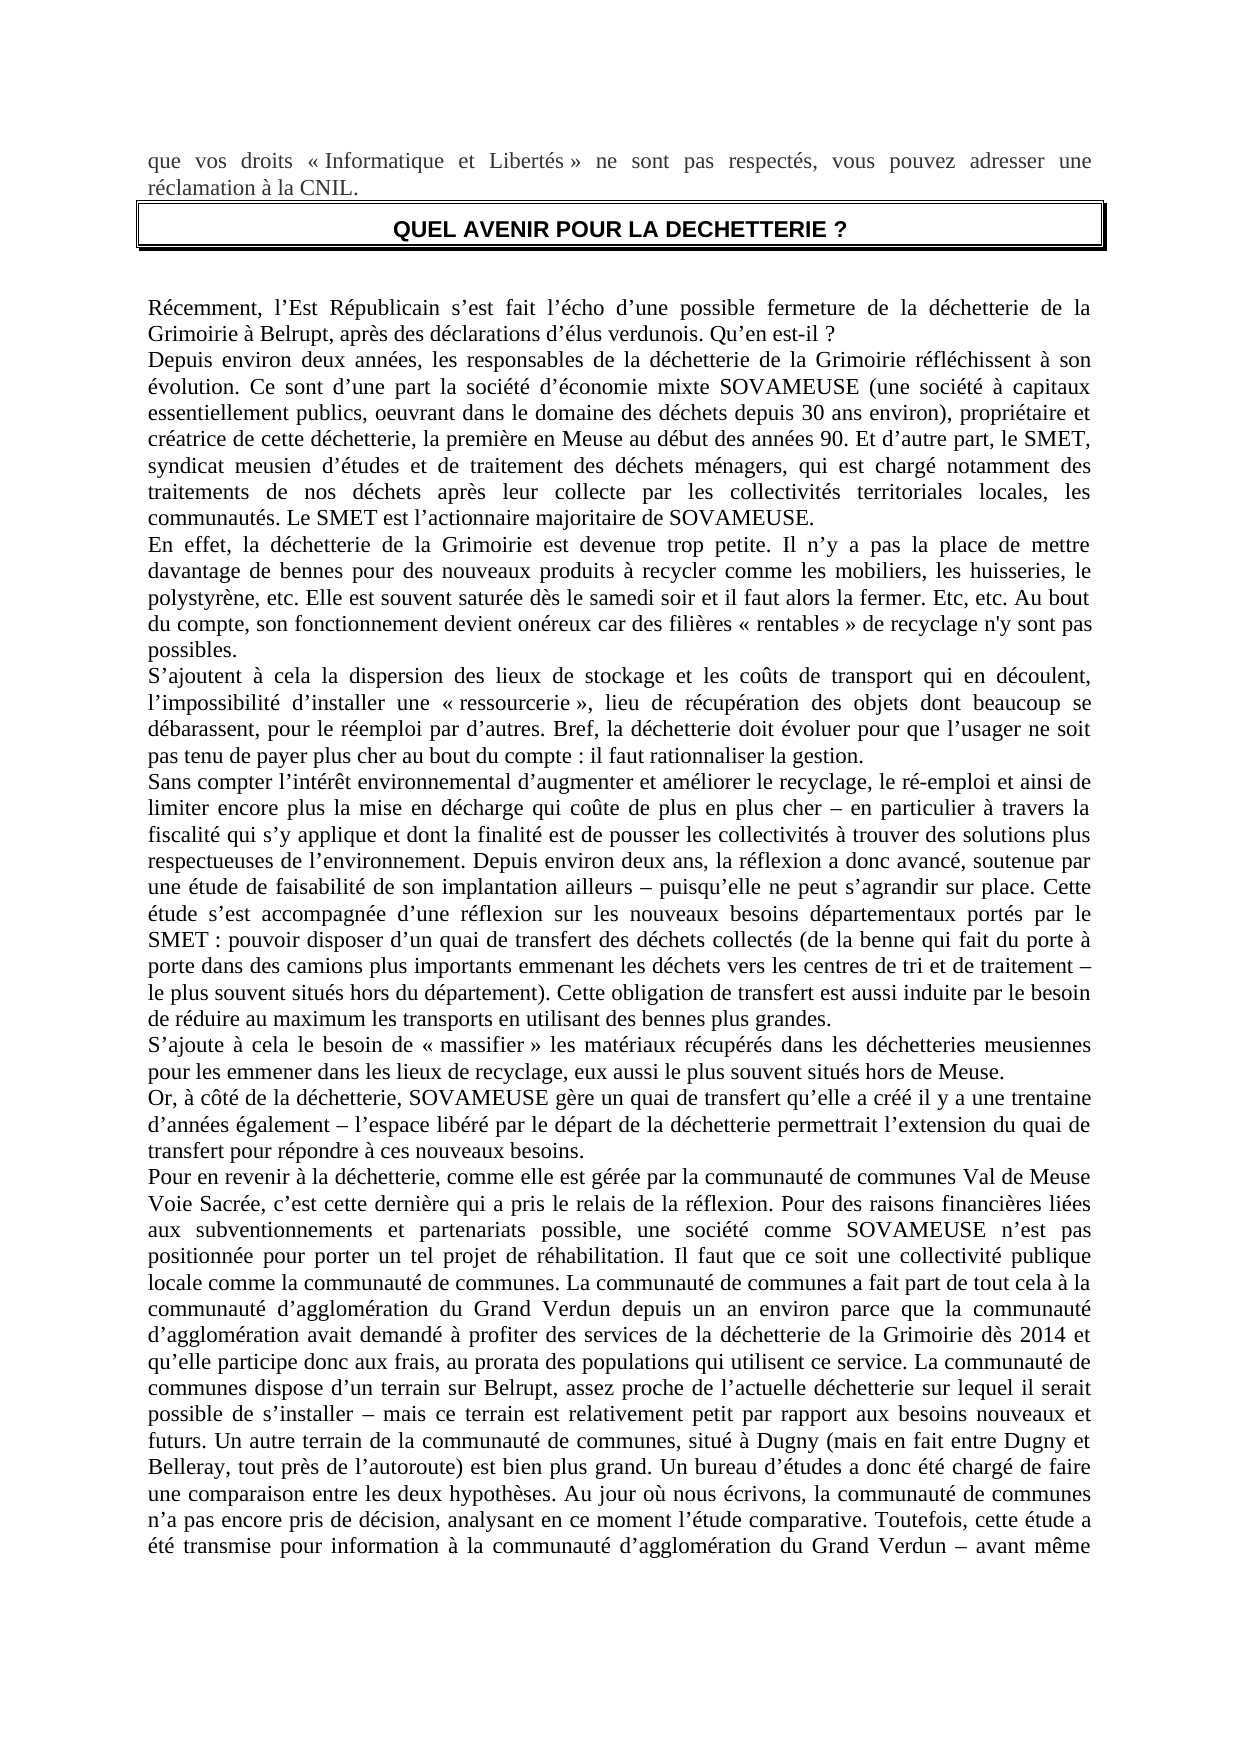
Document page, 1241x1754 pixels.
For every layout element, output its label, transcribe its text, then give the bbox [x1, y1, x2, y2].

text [148, 1163, 1093, 1559]
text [148, 148, 1093, 200]
text Récemment, l’Est Républicain s’est fait l’écho d’une possible fermeture de la déchetterie de la Grimoirie à Belrupt, après des déclarations d’élus verdunois. Qu’en est-il ? [148, 294, 1093, 346]
text S’ajoutent à cela la dispersion des lieux de stockage et les coûts de transport qui en découlent, l’impossibilité d’installer une « ressourcerie », lieu de récupération des objets dont beaucoup se débarassent, pour le réemploi par d’autres. Bref, la déchetterie doit évoluer pour que l’usager ne soit pas tenu de payer plus cher au bout du compte : il faut rationnaliser la gestion. [148, 663, 1093, 768]
text En effet, la déchetterie de la Grimoirie est devenue trop petite. Il n’y a pas la place de mettre davantage de bennes pour des nouveaux produits à recycler comme les mobiliers, les huisseries, le polystyrène, etc. Elle est souvent saturée dès le samedi soir et il faut alors la fermer. Etc, etc. Au bout du compte, son fonctionnement devient onéreux car des filières « rentables » de recyclage n'y sont pas possibles. [148, 531, 1093, 663]
text Or, à côté de la déchetterie, SOVAMEUSE gère un quai de transfert qu’elle a créé il y a une trentaine d’années également – l’espace libéré par le départ de la déchetterie permettrait l’extension du quai de transfert pour répondre à ces nouveaux besoins. [148, 1084, 1093, 1163]
text S’ajoute à cela le besoin de « massifier » les matériaux récupérés dans les déchetteries meusiennes pour les emmener dans les lieux de recyclage, eux aussi le plus souvent situés hors de Meuse. [148, 1032, 1093, 1084]
text Sans compter l’intérêt environnemental d’augmenter et améliorer le recyclage, le ré-emploi et ainsi de limiter encore plus la mise en décharge qui coûte de plus en plus cher – en particulier à travers la fiscalité qui s’y applique et dont la finalité est de pousser les collectivités à trouver des solutions plus respectueuses de l’environnement. Depuis environ deux ans, la réflexion a donc avancé, soutenue par une étude de faisabilité de son implantation ailleurs – puisqu’elle ne peut s’agrandir sur place. Cette étude s’est accompagnée d’une réflexion sur les nouveaux besoins départementaux portés par le SMET : pouvoir disposer d’un quai de transfert des déchets collectés (de la benne qui fait du porte à porte dans des camions plus importants emmenant les déchets vers les centres de tri et de traitement – le plus souvent situés hors du département). Cette obligation de transfert est aussi induite par le besoin de réduire au maximum les transports en utilisant des bennes plus grandes. [148, 768, 1093, 1032]
text Depuis environ deux années, les responsables de la déchetterie de la Grimoirie réfléchissent à son évolution. Ce sont d’une part la société d’économie mixte SOVAMEUSE (une société à capitaux essentiellement publics, oeuvrant dans le domaine des déchets depuis 30 ans environ), propriétaire et créatrice de cette déchetterie, la première en Meuse au début des années 90. Et d’autre part, le SMET, syndicat meusien d’études et de traitement des déchets ménagers, qui est chargé notamment des traitements de nos déchets après leur collecte par les collectivités territoriales locales, les communautés. Le SMET est l’actionnaire majoritaire de SOVAMEUSE. [148, 346, 1093, 531]
text QUEL AVENIR POUR LA DECHETTERIE ? [139, 204, 1101, 244]
